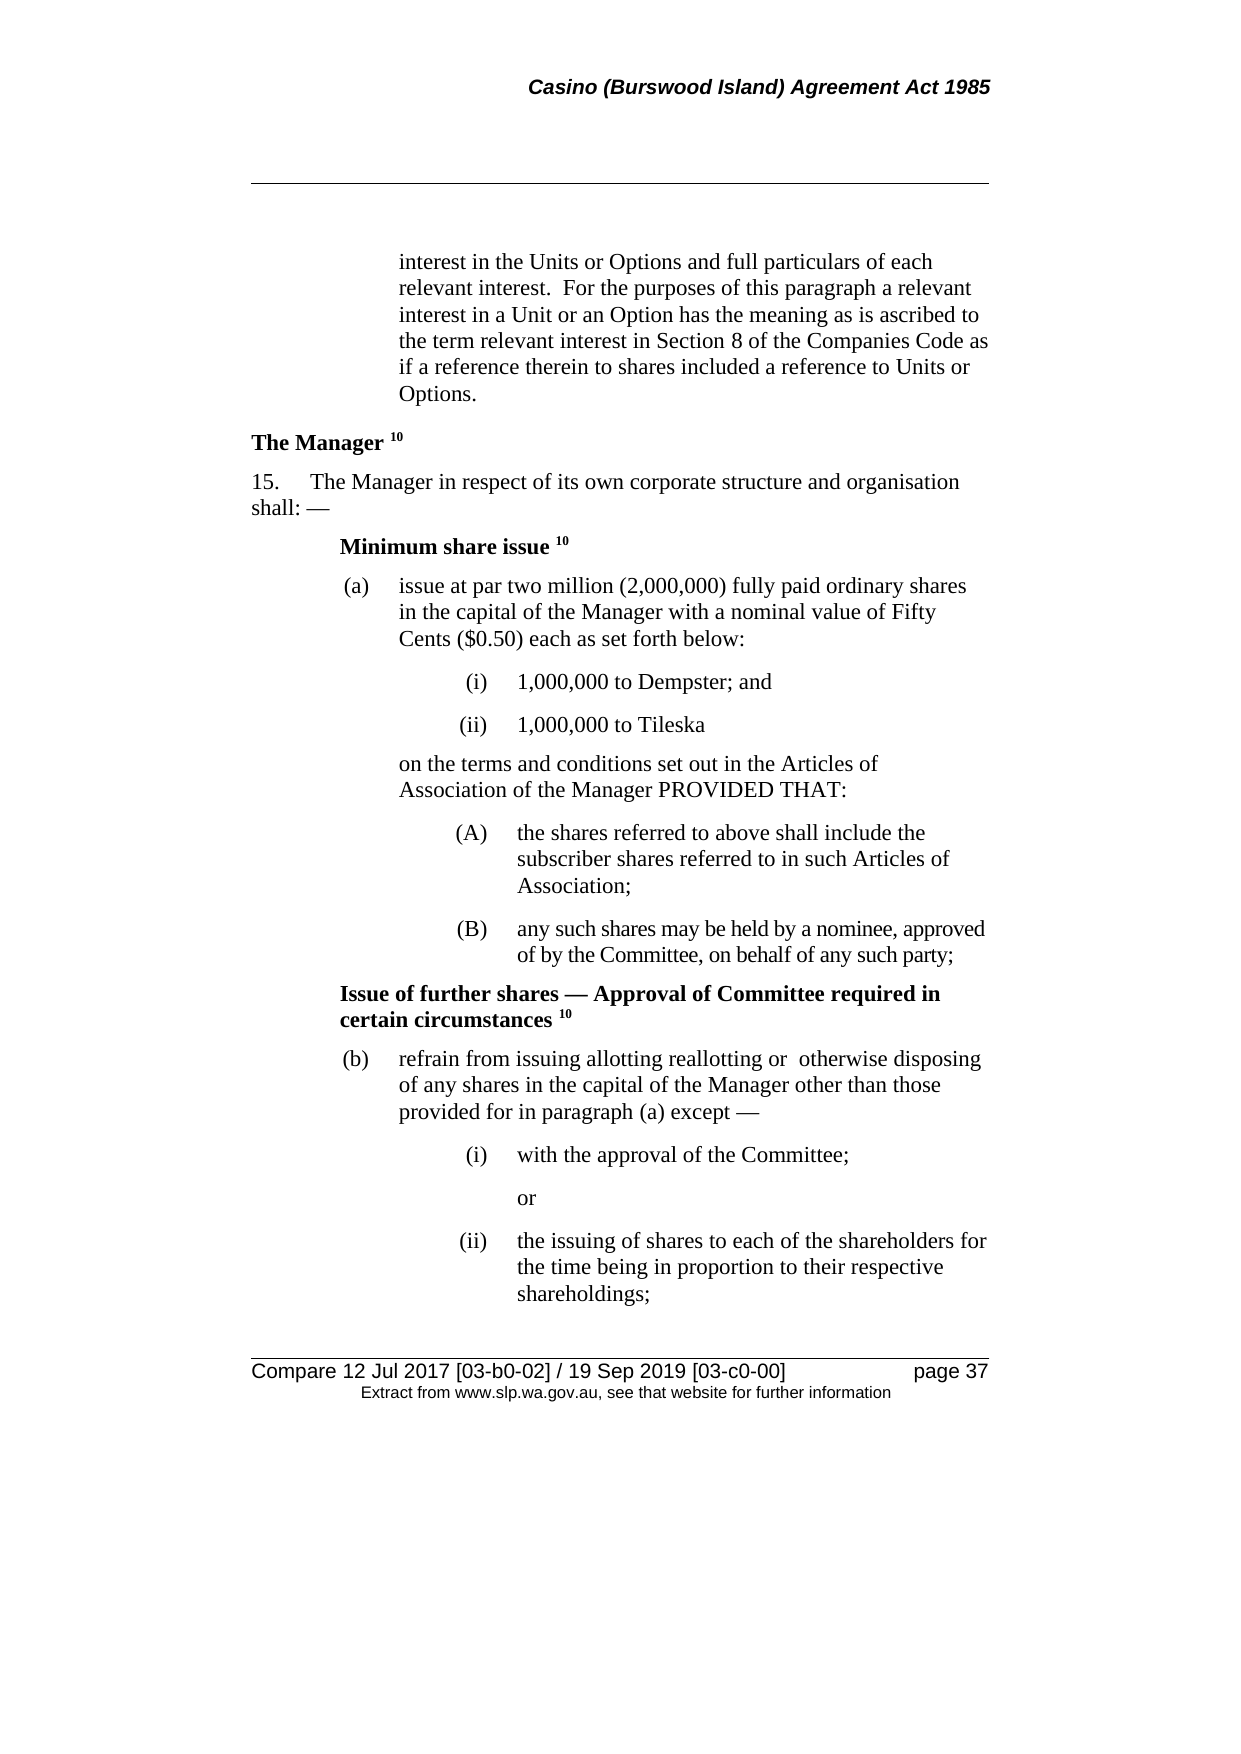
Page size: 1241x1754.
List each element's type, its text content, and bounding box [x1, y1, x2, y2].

text Minimum share issue 10 [339, 533, 989, 559]
text on the terms and conditions set out in the Articles of Association of the Manager PROVIDED THAT: [251, 749, 989, 802]
text (B) any such shares may be held by a nominee, approved of by the Committee, on behalf of any such party; [251, 915, 989, 967]
text (i) with the approval of the Committee; [251, 1141, 989, 1167]
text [251, 248, 989, 406]
text (i) 1,000,000 to Dempster; and [251, 668, 989, 694]
text or [251, 1184, 989, 1210]
text (ii) the issuing of shares to each of the shareholders for the time being in proportion to their respective shareholdings; [251, 1227, 989, 1306]
text (b) refrain from issuing allotting reallotting or otherwise disposing of any shares in the capital of the Manager other than those provided for in paragraph (a) except — [251, 1045, 989, 1124]
text (A) the shares referred to above shall include the subscriber shares referred to in such Articles of Association; [251, 819, 989, 898]
text (a) issue at par two million (2,000,000) fully paid ordinary shares in the capital of the Manager with a nominal value of Fifty Cents ($0.50) each as set forth below: [251, 572, 989, 651]
text Issue of further shares — Approval of Committee required in certain circumstances 10 [339, 980, 989, 1033]
text The Manager 10 [251, 429, 989, 455]
text (ii) 1,000,000 to Tileska [251, 711, 989, 737]
text 15. The Manager in respect of its own corporate structure and organisation shall: — [251, 468, 989, 521]
